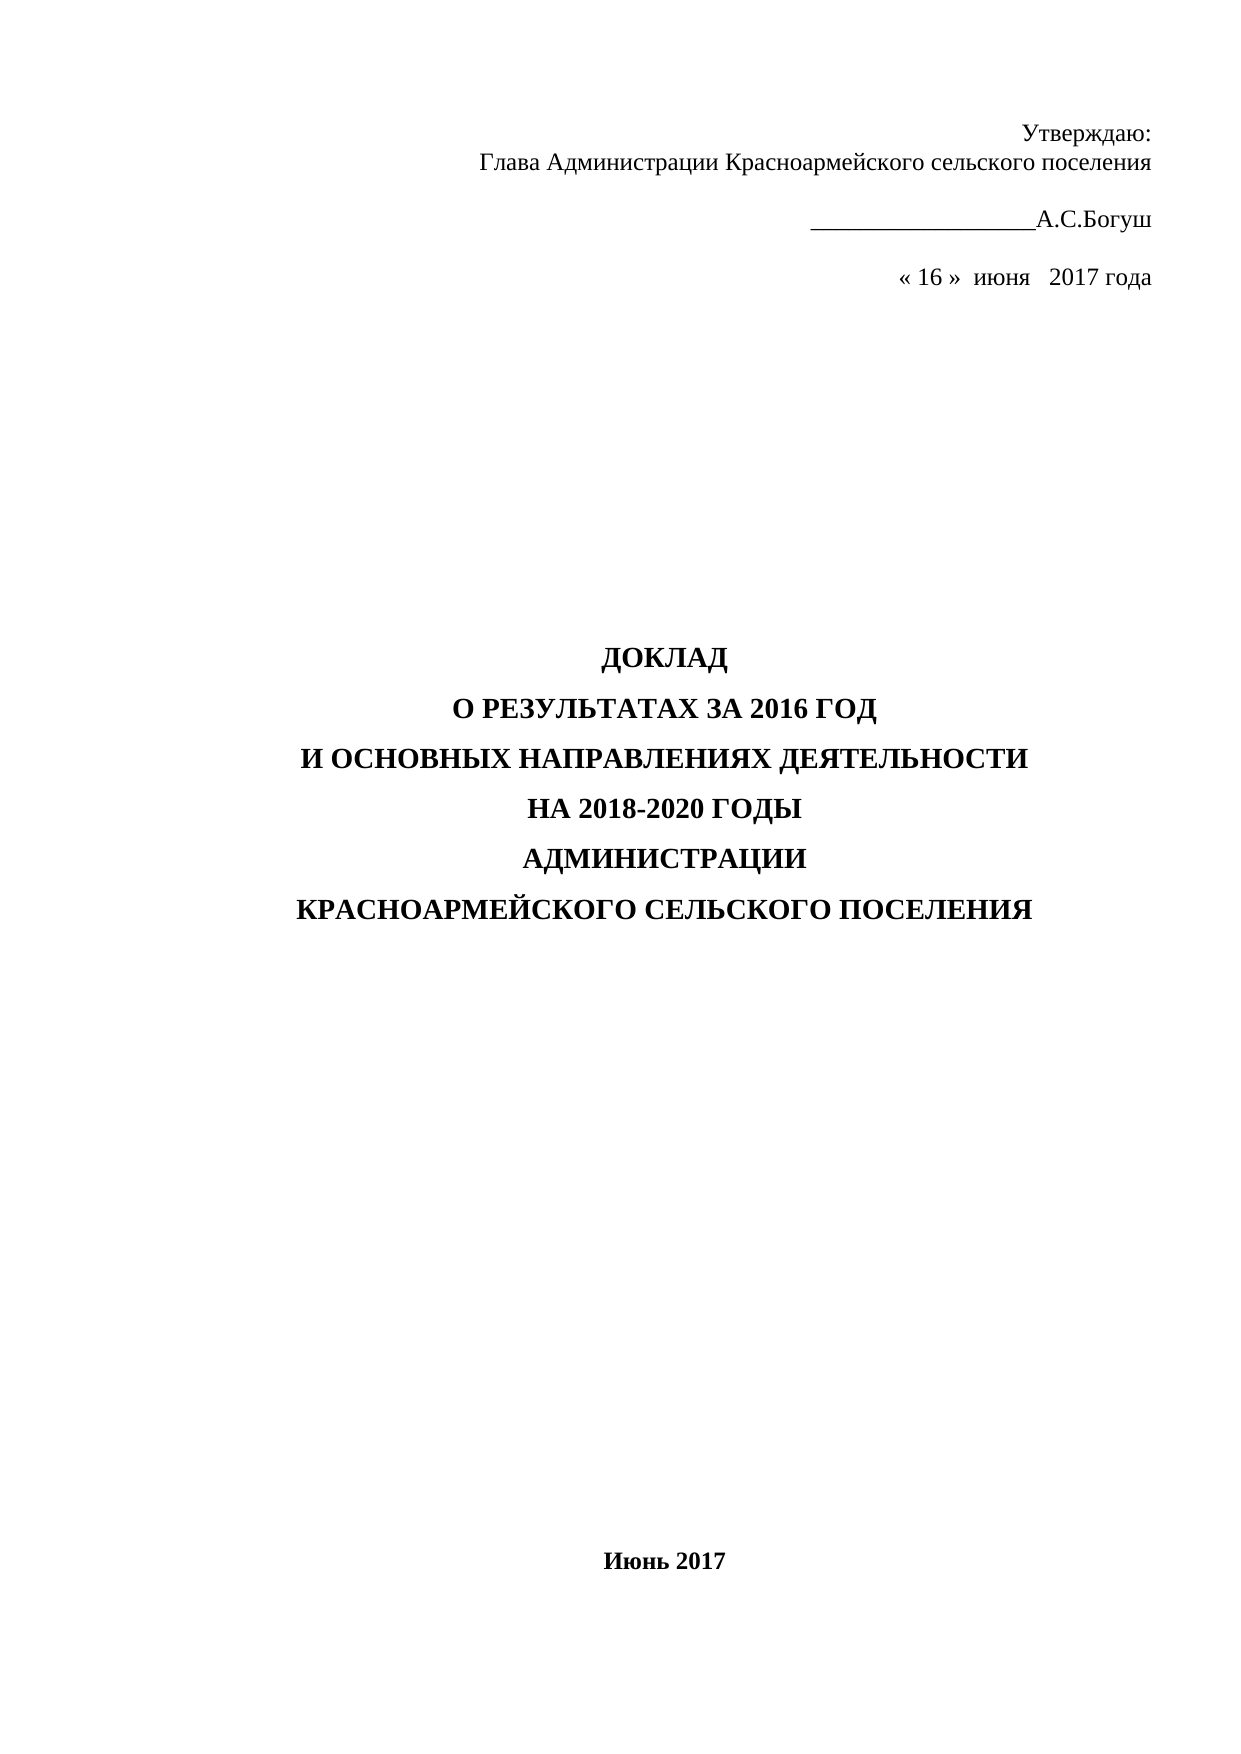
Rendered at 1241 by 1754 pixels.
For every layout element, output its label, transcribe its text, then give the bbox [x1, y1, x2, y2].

text ДОКЛАД [177, 640, 1152, 674]
text « 16 » июня 2017 года [177, 262, 1152, 291]
text Глава Администрации Красноармейского сельского поселения [177, 147, 1152, 176]
text Утверждаю: [177, 118, 1152, 147]
text О РЕЗУЛЬТАТАХ ЗА 2016 ГОД [177, 691, 1152, 724]
text АДМИНИСТРАЦИИ [177, 842, 1152, 875]
text __________________А.С.Богуш [177, 204, 1152, 233]
text Июнь 2017 [177, 1546, 1152, 1575]
text НА 2018-2020 ГОДЫ [177, 791, 1152, 825]
text КРАСНОАРМЕЙСКОГО СЕЛЬСКОГО ПОСЕЛЕНИЯ [177, 892, 1152, 926]
text И ОСНОВНЫХ НАПРАВЛЕНИЯХ ДЕЯТЕЛЬНОСТИ [177, 741, 1152, 774]
